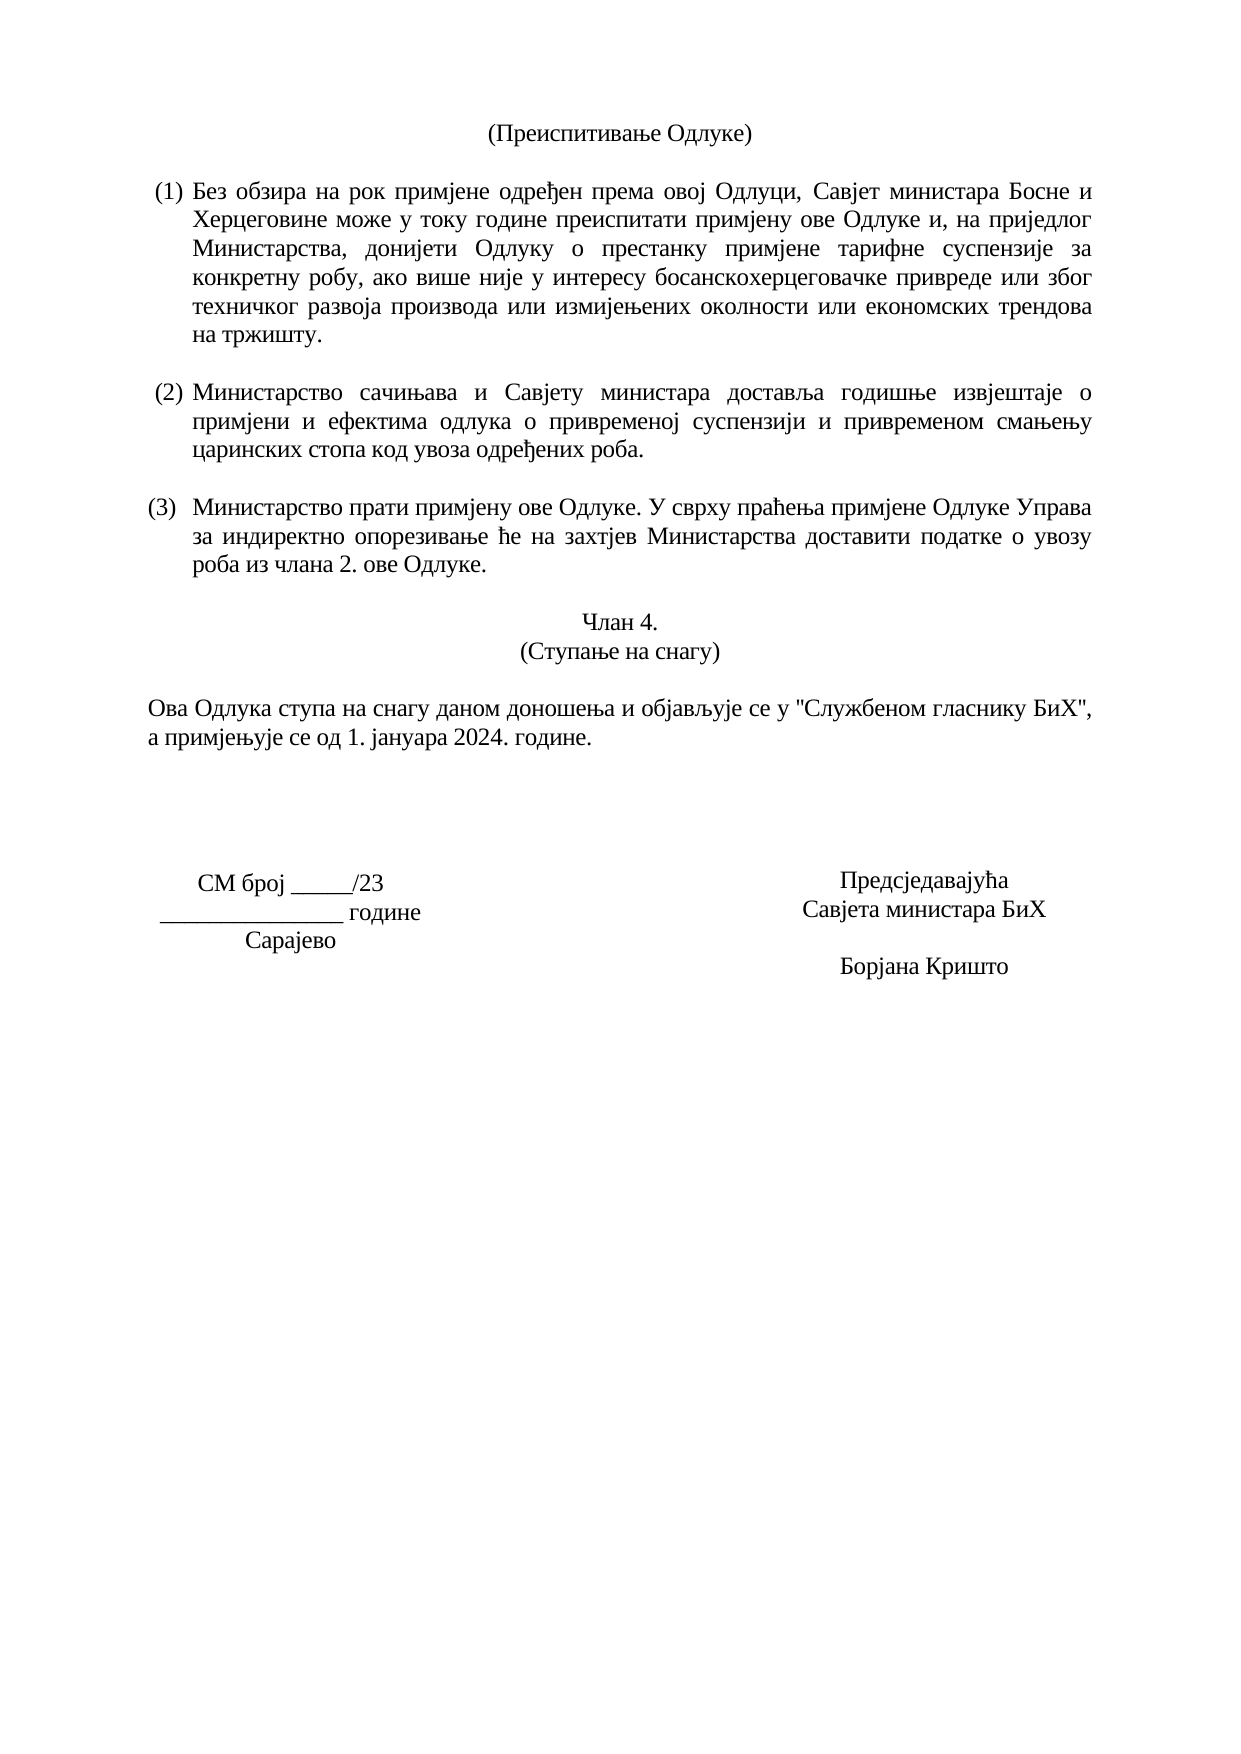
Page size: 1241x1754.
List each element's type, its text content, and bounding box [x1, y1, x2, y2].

list Министарство прати примјену ове Одлуке. У сврху праћења примјене Одлуке Управа за индиректно опорезивање ће на захтјев Министарства доставити податке о увозу роба из члана 2. ове Одлуке. [148, 492, 1093, 578]
text (Преиспитивање Одлуке) [148, 118, 1093, 147]
list Без обзира на рок примјене одређен према овој Одлуци, Савјет министара Босне и Херцеговине може у току године преиспитати примјену ове Одлуке и, на приједлог Министарства, донијети Одлуку о престанку примјене тарифне суспензије за конкретну робу, ако више није у интересу босанскохерцеговачке привреде или због техничког развоја производа или измијењених околности или економских трендова на тржишту. [154, 176, 1093, 348]
text Ова Одлука ступа на снагу даном доношења и објављује се у ''Службеном гласнику БиХ'', а примјењује се од 1. јануара 2024. године. [148, 693, 1093, 751]
text Члан 4. [148, 607, 1093, 636]
list Министарство сачињава и Савјету министара доставља годишње извјештаје о примјени и ефектима одлука о привременој суспензији и привременом смањењу царинских стопа код увоза одређених роба. [154, 377, 1093, 463]
text (Ступање на снагу) [148, 636, 1093, 664]
